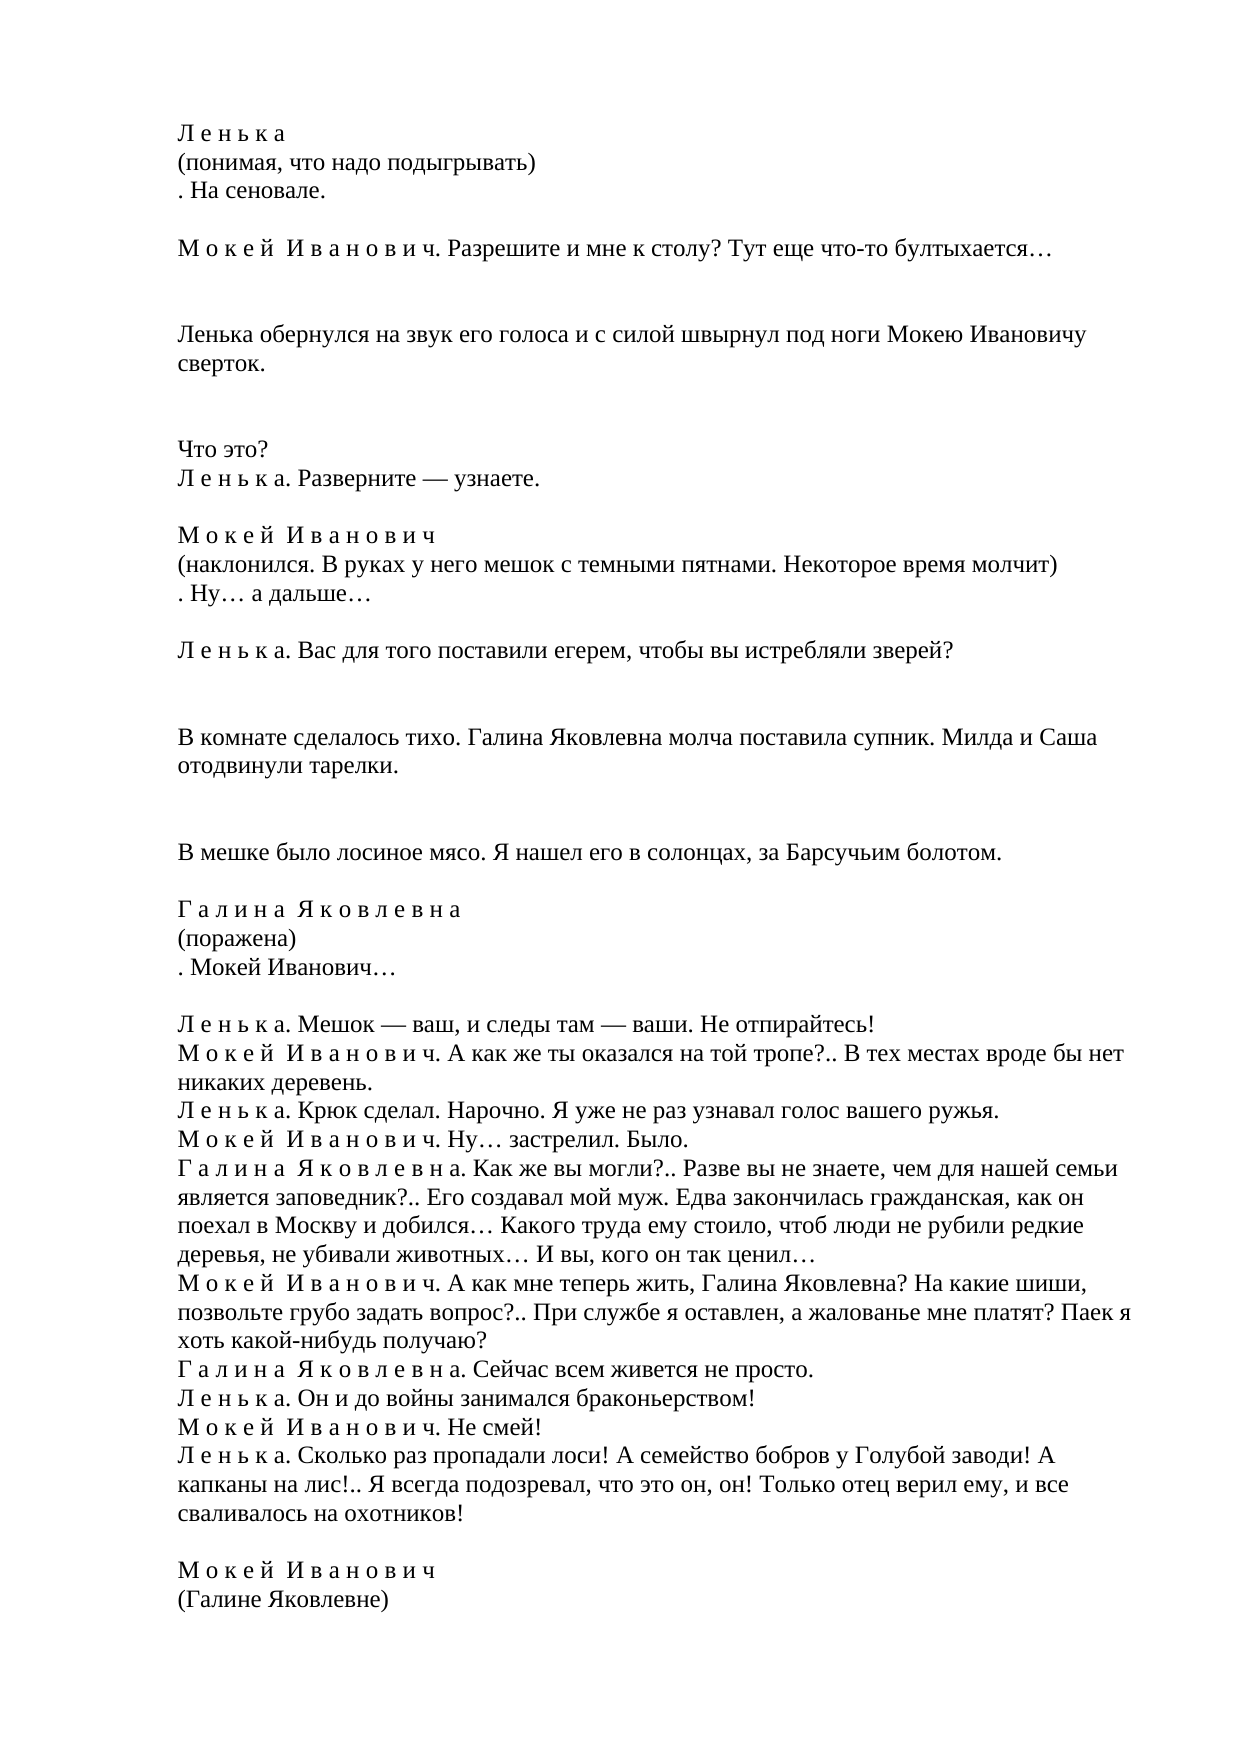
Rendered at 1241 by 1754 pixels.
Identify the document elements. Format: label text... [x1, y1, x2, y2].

text М о к е й И в а н о в и ч. Разрешите и мне к столу? Тут еще что-то бултыхается… [177, 233, 1152, 262]
text М о к е й И в а н о в и ч. Не смей! [177, 1412, 1152, 1441]
text Л е н ь к а. Сколько раз пропадали лоси! А семейство бобров у Голубой заводи! А капканы на лис!.. Я всегда подозревал, что это он, он! Только отец верил ему, и все сваливалось на охотников! [177, 1441, 1152, 1527]
text Л е н ь к а. Разверните — узнаете. [177, 463, 1152, 492]
text Л е н ь к а. Он и до войны занимался браконьерством! [177, 1383, 1152, 1412]
text М о к е й И в а н о в и ч. А как же ты оказался на той тропе?.. В тех местах вроде бы нет никаких деревень. [177, 1038, 1152, 1096]
text Что это? [177, 434, 1152, 463]
text Г а л и н а Я к о в л е в н а [177, 894, 1152, 923]
text В комнате сделалось тихо. Галина Яковлевна молча поставила супник. Милда и Саша отодвинули тарелки. [177, 722, 1152, 779]
text М о к е й И в а н о в и ч [177, 1556, 1152, 1584]
text М о к е й И в а н о в и ч. Ну… застрелил. Было. [177, 1124, 1152, 1153]
text Л е н ь к а. Мешок — ваш, и следы там — ваши. Не отпирайтесь! [177, 1009, 1152, 1038]
text М о к е й И в а н о в и ч. А как мне теперь жить, Галина Яковлевна? На какие шиши, позвольте грубо задать вопрос?.. При службе я оставлен, а жалованье мне платят? Паек я хоть какой-нибудь получаю? [177, 1268, 1152, 1354]
text . Ну… а дальше… [177, 578, 1152, 607]
text . На сеновале. [177, 176, 1152, 204]
text (понимая, что надо подыгрывать) [177, 147, 1152, 176]
text Л е н ь к а. Вас для того поставили егерем, чтобы вы истребляли зверей? [177, 636, 1152, 664]
text (наклонился. В руках у него мешок с темными пятнами. Некоторое время молчит) [177, 549, 1152, 578]
text (Галине Яковлевне) [177, 1584, 1152, 1613]
text (поражена) [177, 923, 1152, 952]
text Л е н ь к а. Крюк сделал. Нарочно. Я уже не раз узнавал голос вашего ружья. [177, 1096, 1152, 1124]
text Г а л и н а Я к о в л е в н а. Сейчас всем живется не просто. [177, 1354, 1152, 1383]
text Ленька обернулся на звук его голоса и с силой швырнул под ноги Мокею Ивановичу сверток. [177, 319, 1152, 377]
text . Мокей Иванович… [177, 952, 1152, 981]
text В мешке было лосиное мясо. Я нашел его в солонцах, за Барсучьим болотом. [177, 837, 1152, 866]
text Л е н ь к а [177, 118, 1152, 147]
text Г а л и н а Я к о в л е в н а. Как же вы могли?.. Разве вы не знаете, чем для нашей семьи является заповедник?.. Его создавал мой муж. Едва закончилась гражданская, как он поехал в Москву и добился… Какого труда ему стоило, чтоб люди не рубили редкие деревья, не убивали животных… И вы, кого он так ценил… [177, 1153, 1152, 1268]
text М о к е й И в а н о в и ч [177, 521, 1152, 549]
